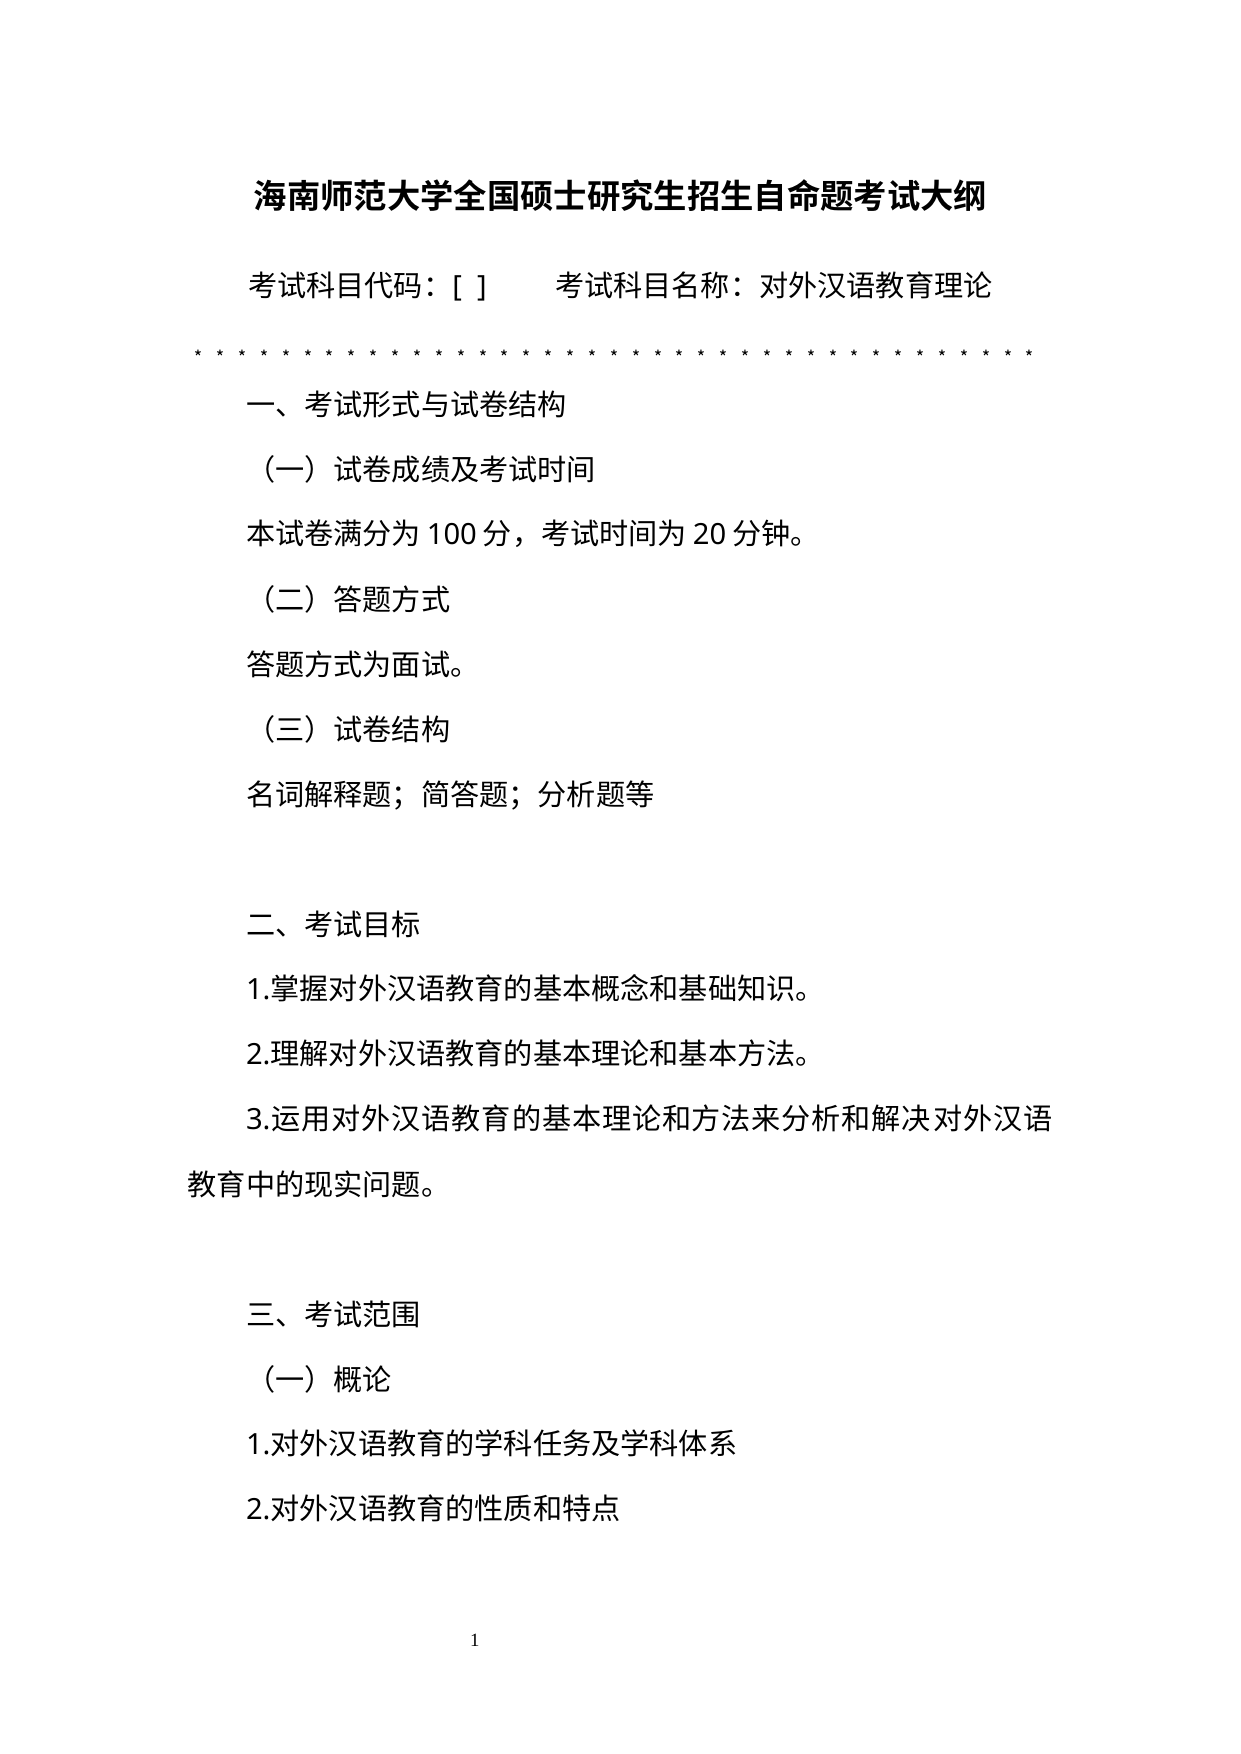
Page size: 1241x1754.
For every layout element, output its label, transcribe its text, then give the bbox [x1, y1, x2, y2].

text 3.运用对外汉语教育的基本理论和方法来分析和解决对外汉语教育中的现实问题。 [187, 1085, 1053, 1215]
text （一）概论 [187, 1345, 1053, 1410]
text 2.对外汉语教育的性质和特点 [187, 1475, 1053, 1540]
text 名词解释题；简答题；分析题等 [187, 760, 1053, 825]
text （二）答题方式 [187, 565, 1053, 630]
text 1.掌握对外汉语教育的基本概念和基础知识。 [187, 955, 1053, 1020]
text 二、考试目标 [187, 890, 1053, 955]
text 本试卷满分为100分，考试时间为20分钟。 [187, 500, 1053, 565]
text 一、考试形式与试卷结构 [187, 370, 1053, 435]
text ﹡﹡﹡﹡﹡﹡﹡﹡﹡﹡﹡﹡﹡﹡﹡﹡﹡﹡﹡﹡﹡﹡﹡﹡﹡﹡﹡﹡﹡﹡﹡﹡﹡﹡﹡﹡﹡﹡﹡ [187, 337, 1053, 370]
text 三、考试范围 [187, 1280, 1053, 1345]
text 考试科目代码：[ ] 考试科目名称：对外汉语教育理论 [187, 251, 1053, 316]
text 2.理解对外汉语教育的基本理论和基本方法。 [187, 1020, 1053, 1085]
text 海南师范大学全国硕士研究生招生自命题考试大纲 [187, 162, 1053, 227]
text （一）试卷成绩及考试时间 [187, 435, 1053, 500]
text 1.对外汉语教育的学科任务及学科体系 [187, 1410, 1053, 1475]
text 答题方式为面试。 [187, 630, 1053, 695]
text （三）试卷结构 [187, 695, 1053, 760]
